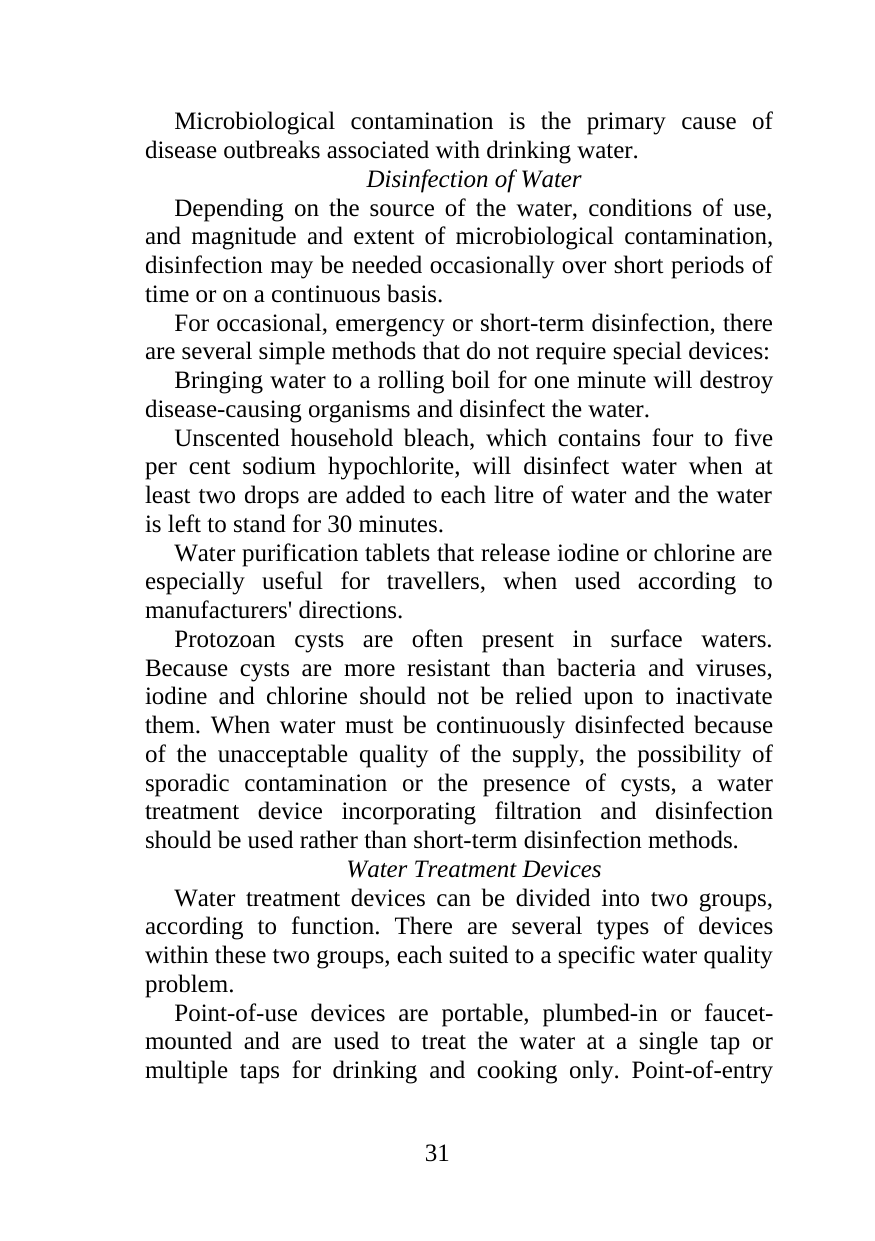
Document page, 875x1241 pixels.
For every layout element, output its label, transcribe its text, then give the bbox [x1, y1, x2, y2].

text For occasional, emergency or short-term disinfection, there are several simple methods that do not require special devices: [145, 308, 774, 365]
text Protozoan cysts are often present in surface waters. Because cysts are more resistant than bacteria and viruses, iodine and chlorine should not be relied upon to inactivate them. When water must be continuously disinfected because of the unacceptable quality of the supply, the possibility of sporadic contamination or the presence of cysts, a water treatment device incorporating filtration and disinfection should be used rather than short-term disinfection methods. [145, 624, 774, 854]
text Water Treatment Devices [145, 854, 774, 883]
text Microbiological contamination is the primary cause of disease outbreaks associated with drinking water. [145, 106, 774, 164]
text Water treatment devices can be divided into two groups, according to function. There are several types of devices within these two groups, each suited to a specific water quality problem. [145, 883, 774, 998]
text Depending on the source of the water, conditions of use, and magnitude and extent of microbiological contamination, disinfection may be needed occasionally over short periods of time or on a continuous basis. [145, 193, 774, 308]
text Bringing water to a rolling boil for one minute will destroy disease-causing organisms and disinfect the water. [145, 365, 774, 423]
text Water purification tablets that release iodine or chlorine are especially useful for travellers, when used according to manufacturers' directions. [145, 538, 774, 624]
text Disinfection of Water [145, 164, 774, 193]
text Unscented household bleach, which contains four to five per cent sodium hypochlorite, will disinfect water when at least two drops are added to each litre of water and the water is left to stand for 30 minutes. [145, 423, 774, 538]
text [145, 998, 774, 1084]
